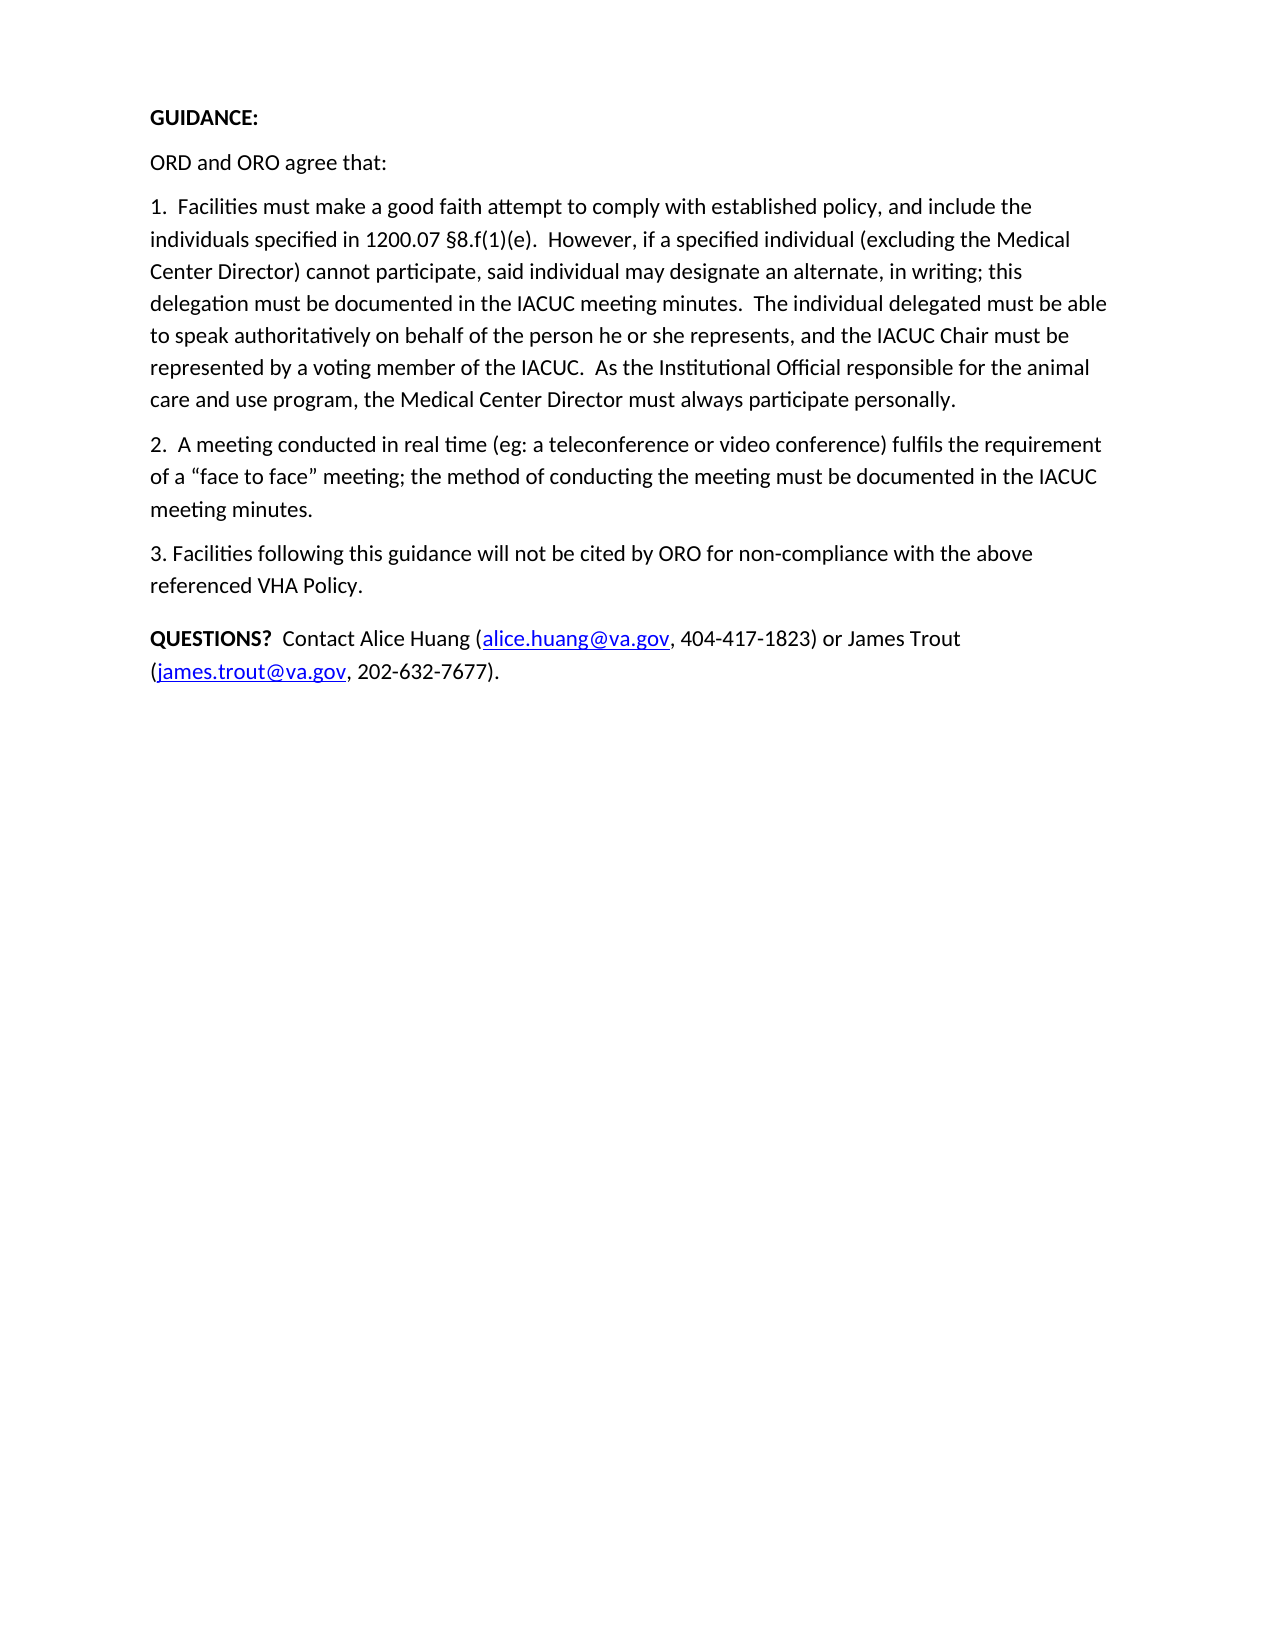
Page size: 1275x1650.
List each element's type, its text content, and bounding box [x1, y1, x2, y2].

text QUESTIONS? Contact Alice Huang (alice.huang@va.gov, 404-417-1823) or James Trout (james.trout@va.gov, 202-632-7677). [150, 624, 1125, 685]
text 3. Facilities following this guidance will not be cited by ORO for non-compliance with the above referenced VHA Policy. [150, 539, 1125, 599]
text GUIDANCE: [150, 103, 1125, 131]
text 2. A meeting conducted in real time (eg: a teleconference or video conference) fulfils the requirement of a “face to face” meeting; the method of conducting the meeting must be documented in the IACUC meeting minutes. [150, 430, 1125, 523]
text 1. Facilities must make a good faith attempt to comply with established policy, and include the individuals specified in 1200.07 §8.f(1)(e). However, if a specified individual (excluding the Medical Center Director) cannot participate, said individual may designate an alternate, in writing; this delegation must be documented in the IACUC meeting minutes. The individual delegated must be able to speak authoritatively on behalf of the person he or she represents, and the IACUC Chair must be represented by a voting member of the IACUC. As the Institutional Official responsible for the animal care and use program, the Medical Center Director must always participate personally. [150, 192, 1125, 414]
text ORD and ORO agree that: [150, 148, 1125, 176]
